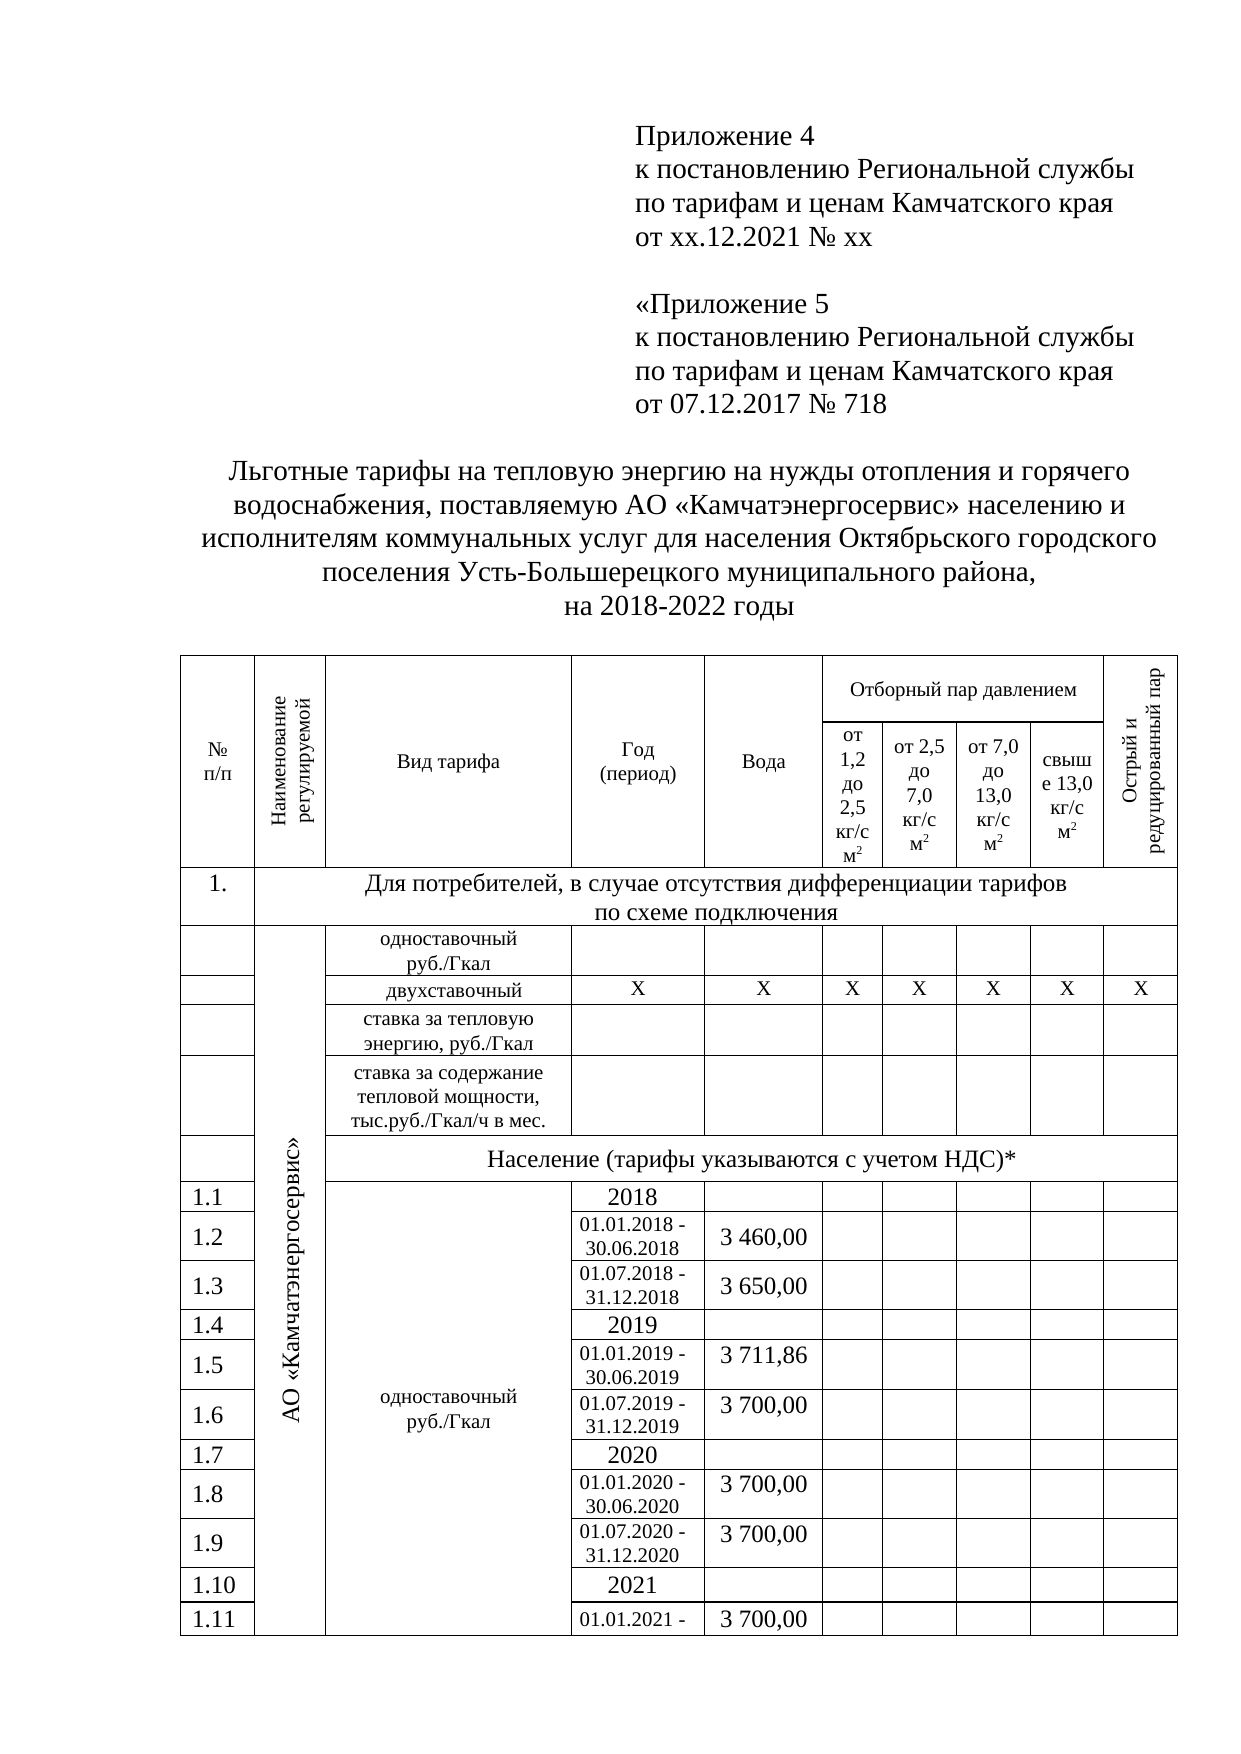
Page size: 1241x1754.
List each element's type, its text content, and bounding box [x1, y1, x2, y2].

table_cell 1.3 [181, 1261, 254, 1309]
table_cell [572, 1603, 704, 1635]
table_cell [1104, 1310, 1177, 1339]
table_cell [823, 1310, 882, 1339]
table_cell [883, 1310, 956, 1339]
table_cell [823, 1519, 882, 1567]
table_cell [181, 1136, 254, 1181]
table_cell [1031, 1470, 1103, 1518]
table_cell [1104, 1470, 1177, 1518]
table_cell [1031, 1603, 1103, 1635]
table_cell [883, 926, 956, 974]
table_cell 01.01.2020 -30.06.2020 [572, 1470, 704, 1518]
table_cell от 1,2 до 2,5 кг/см2 [823, 723, 882, 867]
table_cell от 7,0 до 13,0 кг/см2 [957, 723, 1030, 867]
table_cell [957, 1182, 1030, 1211]
table_cell [1031, 1310, 1103, 1339]
table_cell [823, 1261, 882, 1309]
table_cell [823, 1005, 882, 1055]
table_cell [823, 1340, 882, 1389]
table_cell 2019 [572, 1310, 704, 1339]
table_cell Х [823, 976, 882, 1004]
table_cell [957, 1390, 1030, 1439]
table_cell [705, 1005, 822, 1055]
table_cell [957, 1261, 1030, 1309]
table_cell [823, 1440, 882, 1468]
table_cell [572, 1005, 704, 1055]
table_cell 1.5 [181, 1340, 254, 1389]
table_cell [823, 1212, 882, 1260]
table_cell [705, 1440, 822, 1468]
table_cell Х [572, 976, 704, 1004]
table_cell свыше 13,0 кг/см2 [1031, 723, 1103, 867]
table_cell [1031, 926, 1103, 974]
table_cell [1104, 926, 1177, 974]
table_cell 3 711,86 [705, 1340, 822, 1389]
table_cell [572, 926, 704, 974]
table_cell [1104, 1390, 1177, 1439]
table_cell Х [957, 976, 1030, 1004]
table_cell [1031, 1261, 1103, 1309]
table_cell [1031, 1212, 1103, 1260]
table_cell [705, 926, 822, 974]
table_cell [883, 1603, 956, 1635]
table_cell [1104, 1182, 1177, 1211]
table_cell 1.4 [181, 1310, 254, 1339]
table_header Острый и редуцированный пар [1104, 656, 1177, 867]
text на 2018-2022 годы [177, 588, 1181, 621]
table_header Год (период) [572, 656, 704, 867]
table_cell [1104, 1340, 1177, 1389]
table_cell АО «Камчатэнергосервис» [255, 926, 325, 1635]
table_cell одноставочный руб./Гкал [326, 1182, 571, 1635]
table_cell [883, 1261, 956, 1309]
table_cell [883, 1340, 956, 1389]
table_cell Х [1031, 976, 1103, 1004]
table_cell [1031, 1440, 1103, 1468]
table_cell [823, 926, 882, 974]
table_cell [1031, 1519, 1103, 1567]
table_cell [823, 1568, 882, 1601]
table_cell 3 700,00 [705, 1603, 822, 1635]
table_cell 01.07.2019 - 31.12.2019 [572, 1390, 704, 1439]
table_cell [1104, 1056, 1177, 1135]
table_cell Х [1104, 976, 1177, 1004]
table_cell [181, 976, 254, 1004]
table_cell [957, 1603, 1030, 1635]
table_cell 1.8 [181, 1470, 254, 1518]
table_cell [957, 926, 1030, 974]
table_cell [705, 1310, 822, 1339]
table_cell [572, 1056, 704, 1135]
table_cell [883, 1182, 956, 1211]
table_cell 3 700,00 [705, 1519, 822, 1567]
table_cell [1031, 1056, 1103, 1135]
table_cell одноставочный руб./Гкал [326, 926, 571, 974]
table_cell 2020 [572, 1440, 704, 1468]
table_cell [823, 1470, 882, 1518]
table_cell [1031, 1390, 1103, 1439]
table_cell [823, 1056, 882, 1135]
table_cell [957, 1568, 1030, 1601]
table_cell 1.11 [181, 1603, 254, 1635]
table_cell [1104, 1519, 1177, 1567]
table_cell [883, 1212, 956, 1260]
table_cell 1.1 [181, 1182, 254, 1211]
table_cell [181, 926, 254, 974]
table_cell [1104, 1440, 1177, 1468]
table_cell [883, 1568, 956, 1601]
table_cell от 2,5 до 7,0 кг/см2 [883, 723, 956, 867]
table_cell 1.7 [181, 1440, 254, 1468]
table_cell ставка за содержание тепловой мощности, тыс.руб./Гкал/ч в мес. [326, 1056, 571, 1135]
table_cell [181, 1005, 254, 1055]
table_cell [883, 1440, 956, 1468]
table_header Наименование регулируемой организации [255, 656, 325, 867]
table_cell ставка за тепловую энергию, руб./Гкал [326, 1005, 571, 1055]
table_header № п/п [181, 656, 254, 867]
table_header Вода [705, 656, 822, 867]
table_cell [883, 1390, 956, 1439]
table_cell 3 650,00 [705, 1261, 822, 1309]
table_cell [957, 1440, 1030, 1468]
table_cell [1104, 1212, 1177, 1260]
table_cell [823, 1603, 882, 1635]
table_cell [1031, 1340, 1103, 1389]
table_cell 1.10 [181, 1568, 254, 1601]
table_cell 01.07.2018 - 31.12.2018 [572, 1261, 704, 1309]
table_cell [1031, 1005, 1103, 1055]
table_cell 2018 [572, 1182, 704, 1211]
table_cell [823, 1182, 882, 1211]
table_cell 01.07.2020 - 31.12.2020 [572, 1519, 704, 1567]
table_cell [957, 1056, 1030, 1135]
table_cell [1104, 1261, 1177, 1309]
table_cell [957, 1470, 1030, 1518]
table_cell [883, 1470, 956, 1518]
table_cell [957, 1005, 1030, 1055]
table_cell [883, 1519, 956, 1567]
table_cell Х [705, 976, 822, 1004]
table_cell двухставочный [326, 976, 571, 1004]
table_cell [883, 1056, 956, 1135]
table_cell 1.2 [181, 1212, 254, 1260]
table_cell [1031, 1568, 1103, 1601]
table_cell [705, 1056, 822, 1135]
table_header Приложение 4 к постановлению Региональной службы по тарифам и ценам Камчатского края от xx.12.2021 № xx [624, 118, 1170, 286]
table_cell Х [883, 976, 956, 1004]
table_cell [705, 1568, 822, 1601]
table_cell [957, 1212, 1030, 1260]
table_header Отборный пар давлением [823, 656, 1103, 721]
table_cell 3 460,00 [705, 1212, 822, 1260]
table_cell [957, 1310, 1030, 1339]
table_cell [1104, 1005, 1177, 1055]
table_cell 01.01.2018 -30.06.2018 [572, 1212, 704, 1260]
text Льготные тарифы на тепловую энергию на нужды отопления и горячего водоснабжения, поставляемую АО «Камчатэнергосервис» населению и исполнителям коммунальных услуг для населения Октябрьского городского поселения Усть-Большерецкого муниципального района, [177, 453, 1181, 588]
table_cell [1031, 1182, 1103, 1211]
table_cell [883, 1005, 956, 1055]
table_cell [705, 1182, 822, 1211]
table_cell [823, 1390, 882, 1439]
table_cell «Приложение 5 к постановлению Региональной службы по тарифам и ценам Камчатского края от 07.12.2017 № 718 [624, 286, 1170, 420]
table_cell [181, 1056, 254, 1135]
table_cell [1104, 1603, 1177, 1635]
table_cell Население (тарифы указываются с учетом НДС)* [326, 1136, 1177, 1181]
table_cell 3 700,00 [705, 1390, 822, 1439]
table_cell 1.6 [181, 1390, 254, 1439]
table_header Вид тарифа [326, 656, 571, 867]
table_cell 3 700,00 [705, 1470, 822, 1518]
table_cell 2021 [572, 1568, 704, 1601]
table_cell [957, 1340, 1030, 1389]
table_cell 1.9 [181, 1519, 254, 1567]
table_cell 01.01.2019 -30.06.2019 [572, 1340, 704, 1389]
table_cell Для потребителей, в случае отсутствия дифференциации тарифов по схеме подключения [255, 868, 1177, 925]
table_cell [957, 1519, 1030, 1567]
table_cell [1104, 1568, 1177, 1601]
table_cell 1. [181, 868, 254, 925]
